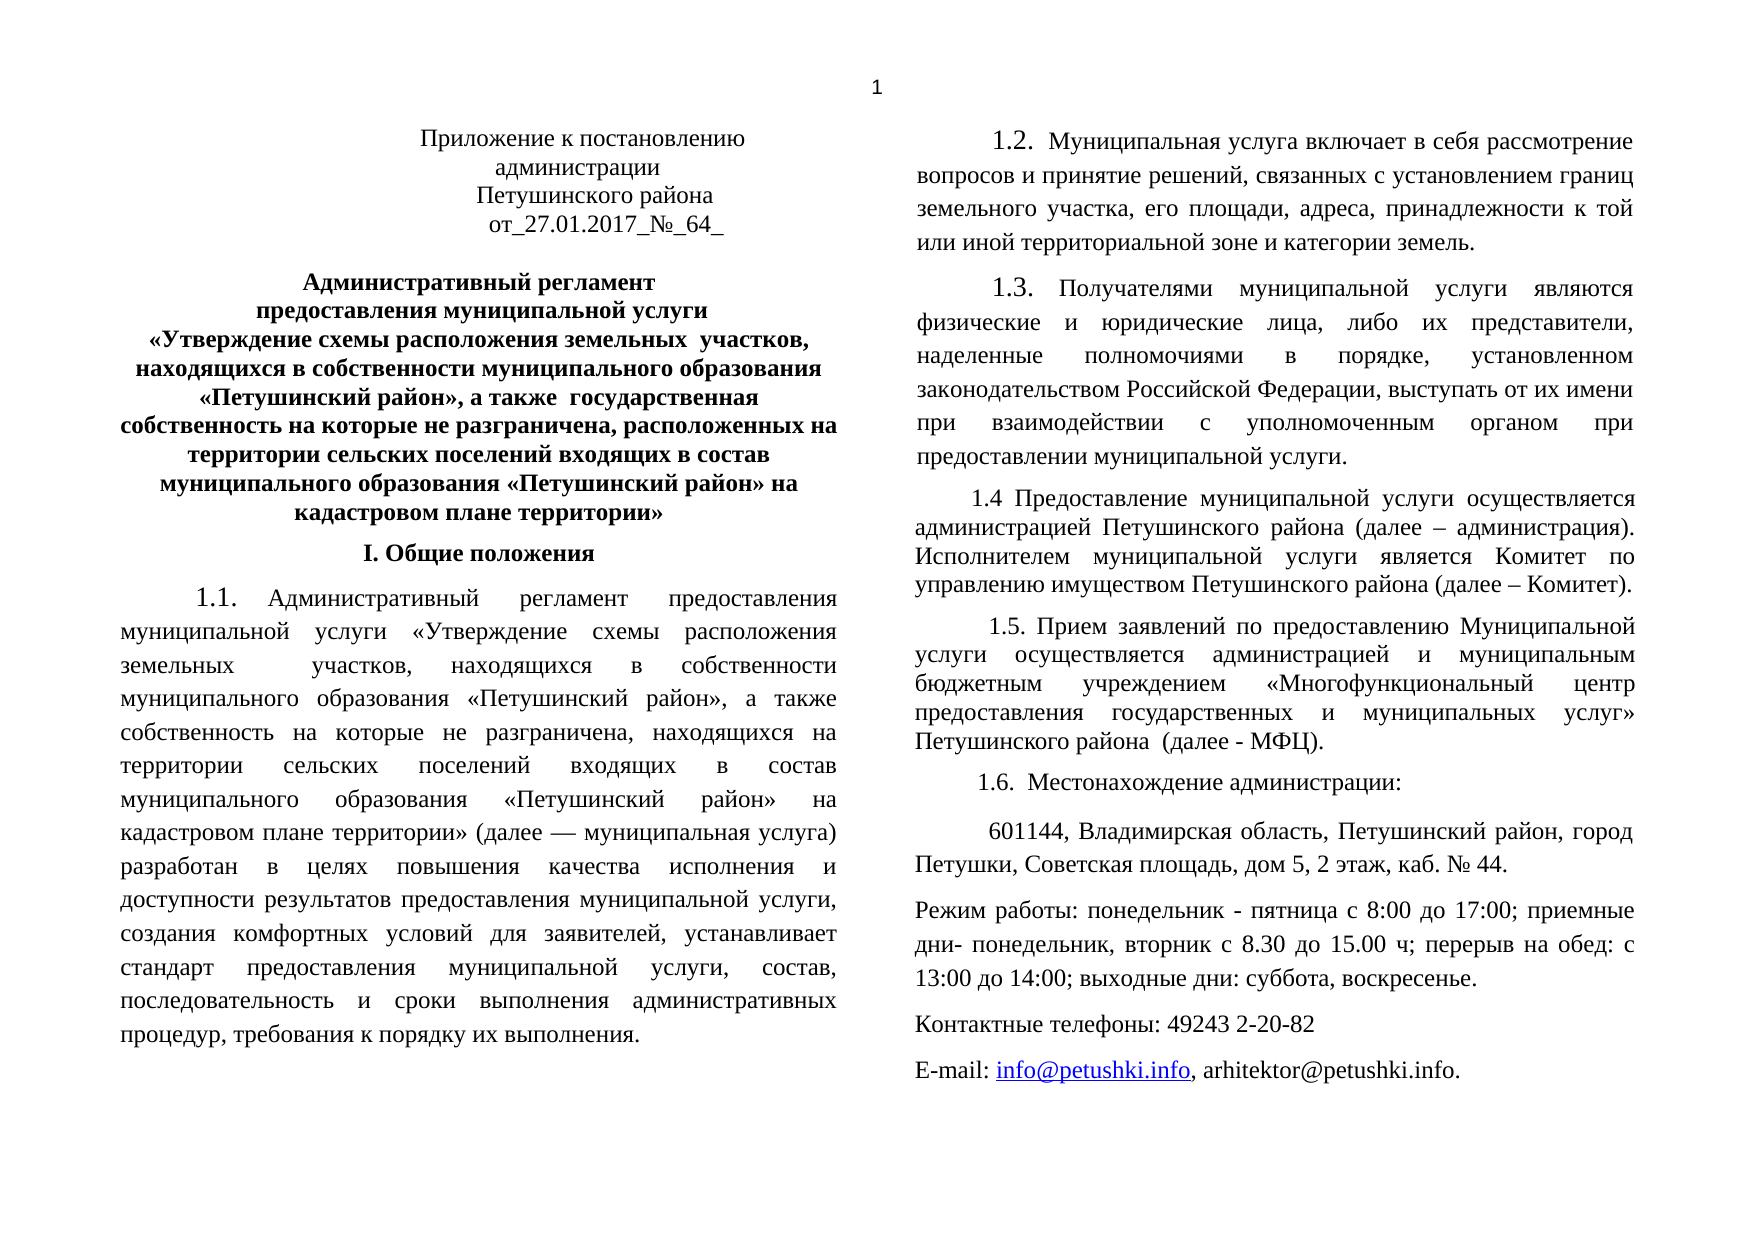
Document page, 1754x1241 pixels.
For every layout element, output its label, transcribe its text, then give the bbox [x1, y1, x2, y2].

list Муниципальная услуга включает в себя рассмотрение вопросов и принятие решений, связанных с установлением границ земельного участка, его площади, адреса, принадлежности к той или иной территориальной зоне и категории земель. [917, 123, 1634, 257]
text 601144, Владимирская область, Петушинский район, город Петушки, Советская площадь, дом 5, 2 этаж, каб. № 44. [914, 813, 1634, 880]
text 1.6. Местонахождение администрации: [914, 767, 1636, 796]
text Петушинского района [413, 180, 839, 209]
text предоставления муниципальной услуги [118, 295, 839, 324]
text от_27.01.2017_№_64_ [413, 209, 839, 238]
text 1.5. Прием заявлений по предоставлению Муниципальной услуги осуществляется администрацией и муниципальным бюджетным учреждением «Многофункциональный центр предоставления государственных и муниципальных услуг» Петушинского района (далее - МФЦ). [914, 611, 1636, 754]
list Получателями муниципальной услуги являются физические и юридические лица, либо их представители, наделенные полномочиями в порядке, установленном законодательством Российской Федерации, выступать от их имени при взаимодействии с уполномоченным органом при предоставлении муниципальной услуги. [917, 269, 1634, 471]
text E-mail: info@petushki.info, arhitektor@petushki.info. [914, 1051, 1636, 1085]
list Административный регламент предоставления муниципальной услуги «Утверждение схемы расположения земельных участков, находящихся в собственности муниципального образования «Петушинский район», а также собственность на которые не разграничена, находящихся на территории сельских поселений входящих в состав муниципального образования «Петушинский район» на кадастровом плане территории» (далее — муниципальная услуга) разработан в целях повышения качества исполнения и доступности результатов предоставления муниципальной услуги, создания комфортных условий для заявителей, устанавливает стандарт предоставления муниципальной услуги, состав, последовательность и сроки выполнения административных процедур, требования к порядку их выполнения. [120, 579, 837, 1049]
text I. Общие положения [118, 538, 839, 567]
text Контактные телефоны: 49243 2-20-82 [914, 1005, 1636, 1039]
text Режим работы: понедельник - пятница с 8:00 до 17:00; приемные дни- понедельник, вторник с 8.30 до 15.00 ч; перерыв на обед: с 13:00 до 14:00; выходные дни: суббота, воскресенье. [914, 892, 1636, 993]
text 1.4 Предоставление муниципальной услуги осуществляется администрацией Петушинского района (далее – администрация). Исполнителем муниципальной услуги является Комитет по управлению имуществом Петушинского района (далее – Комитет). [914, 483, 1636, 598]
text Приложение к постановлению [413, 123, 839, 152]
text «Утверждение схемы расположения земельных участков, находящихся в собственности муниципального образования «Петушинский район», а также государственная собственность на которые не разграничена, расположенных на территории сельских поселений входящих в состав муниципального образования «Петушинский район» на кадастровом плане территории» [118, 324, 839, 525]
text администрации [413, 152, 839, 180]
text Административный регламент [118, 267, 839, 295]
